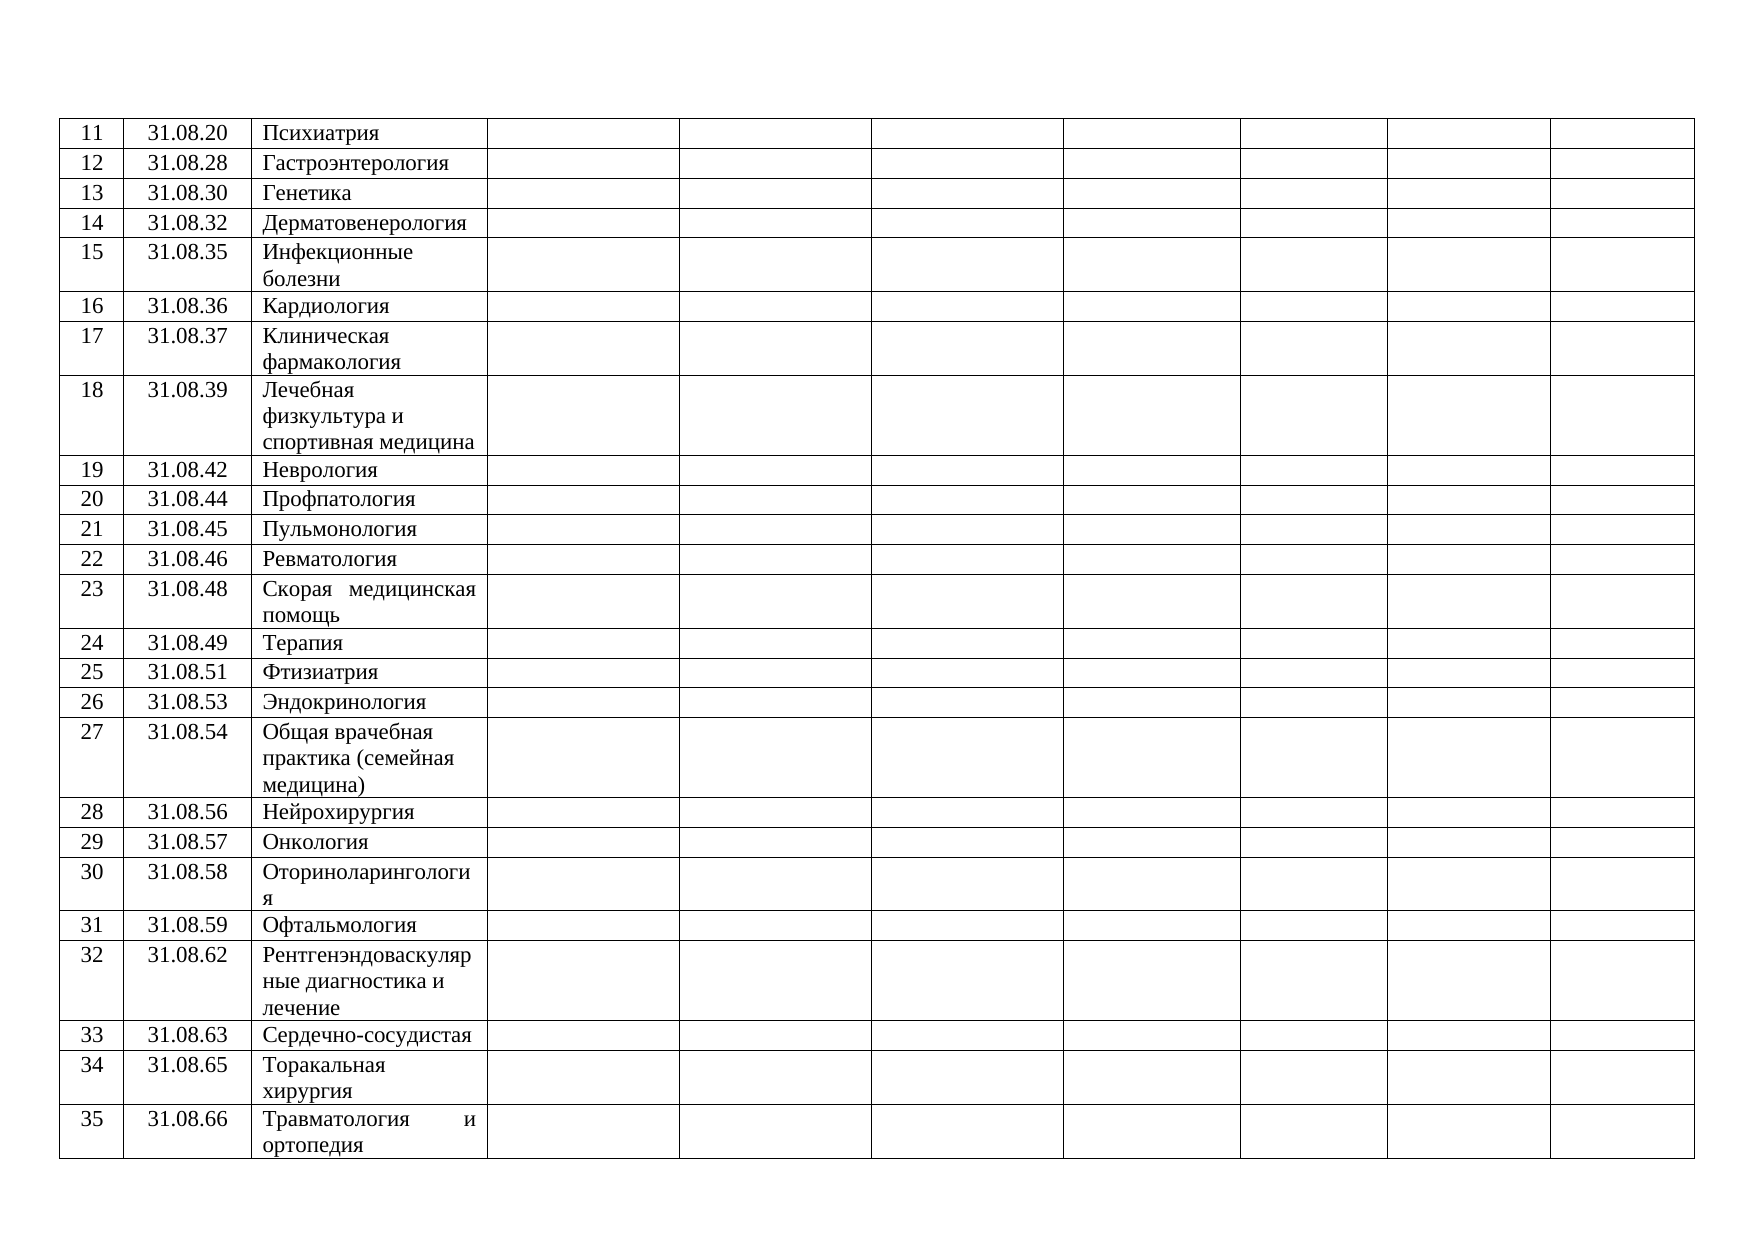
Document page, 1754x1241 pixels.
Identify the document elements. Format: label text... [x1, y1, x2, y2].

table_cell [872, 322, 1063, 374]
table_cell [1064, 911, 1240, 940]
table_cell Травматология и ортопедия [252, 1105, 487, 1158]
table_cell [1551, 545, 1694, 574]
table_cell [488, 545, 679, 574]
table_cell 13 [60, 179, 123, 207]
table_cell [1551, 858, 1694, 910]
table_cell [1388, 858, 1550, 910]
table_cell [1388, 1021, 1550, 1050]
table_cell [1064, 828, 1240, 857]
table_cell 31.08.66 [124, 1105, 251, 1158]
table_cell [488, 292, 679, 321]
table_cell [1241, 1051, 1387, 1104]
table_cell [872, 456, 1063, 484]
table_cell Ревматология [252, 545, 487, 574]
table_cell [1551, 292, 1694, 321]
table_cell [1241, 545, 1387, 574]
table_cell [1388, 376, 1550, 455]
table_cell [488, 629, 679, 657]
table_cell 20 [60, 486, 123, 514]
table_cell [1241, 119, 1387, 148]
table_cell [1388, 629, 1550, 657]
table_cell [680, 119, 871, 148]
table_cell [488, 376, 679, 455]
table_cell [488, 119, 679, 148]
table_cell 31.08.56 [124, 798, 251, 827]
table_cell [1388, 798, 1550, 827]
table_cell [680, 629, 871, 657]
table_cell [1241, 718, 1387, 797]
table_cell [1241, 659, 1387, 687]
table_cell [1241, 209, 1387, 237]
table_cell [1551, 1105, 1694, 1158]
table_cell [1064, 238, 1240, 291]
table_cell [680, 941, 871, 1020]
table_cell 16 [60, 292, 123, 321]
table_cell Офтальмология [252, 911, 487, 940]
table_cell Нейрохирургия [252, 798, 487, 827]
table_cell [872, 515, 1063, 544]
table_cell [1551, 515, 1694, 544]
table_cell Онкология [252, 828, 487, 857]
table_cell [680, 1105, 871, 1158]
table_cell [488, 828, 679, 857]
table_cell [1064, 119, 1240, 148]
table_cell 31 [60, 911, 123, 940]
table_cell Пульмонология [252, 515, 487, 544]
table_cell [1388, 322, 1550, 374]
table_cell [1064, 1105, 1240, 1158]
table_cell [1388, 545, 1550, 574]
table_cell [872, 486, 1063, 514]
table_cell Эндокринология [252, 688, 487, 717]
table_cell [872, 545, 1063, 574]
table_cell [680, 376, 871, 455]
table_cell [680, 149, 871, 178]
table_cell [1064, 798, 1240, 827]
table_cell [680, 911, 871, 940]
table_cell 35 [60, 1105, 123, 1158]
table_cell 31.08.28 [124, 149, 251, 178]
table_cell [872, 828, 1063, 857]
table_cell [1551, 179, 1694, 207]
table_cell [1064, 376, 1240, 455]
table_cell [872, 179, 1063, 207]
table_cell 31.08.51 [124, 659, 251, 687]
table_cell [872, 718, 1063, 797]
table_cell 22 [60, 545, 123, 574]
table_cell [1241, 911, 1387, 940]
table_cell [872, 941, 1063, 1020]
table_cell [872, 119, 1063, 148]
table_cell [872, 1105, 1063, 1158]
table_cell [1064, 486, 1240, 514]
table_cell [1064, 292, 1240, 321]
table_cell 31.08.32 [124, 209, 251, 237]
table_cell 31.08.35 [124, 238, 251, 291]
table_cell 31.08.44 [124, 486, 251, 514]
table_cell [1551, 659, 1694, 687]
table_cell 31.08.57 [124, 828, 251, 857]
table_cell [1064, 515, 1240, 544]
table_cell 31.08.59 [124, 911, 251, 940]
table_cell [1551, 718, 1694, 797]
table_cell [1064, 575, 1240, 628]
table_cell [1064, 941, 1240, 1020]
table_cell Профпатология [252, 486, 487, 514]
table_cell [1551, 456, 1694, 484]
table_cell 31.08.37 [124, 322, 251, 374]
table_cell [1551, 209, 1694, 237]
table_cell [1064, 179, 1240, 207]
table_cell 18 [60, 376, 123, 455]
table_cell [1241, 456, 1387, 484]
table_cell Скорая медицинская помощь [252, 575, 487, 628]
table_cell Рентгенэндоваскулярные диагностика и лечение [252, 941, 487, 1020]
table_cell [1551, 828, 1694, 857]
table_cell 15 [60, 238, 123, 291]
table_cell 33 [60, 1021, 123, 1050]
table_cell 31.08.49 [124, 629, 251, 657]
table_cell [680, 545, 871, 574]
table_cell [1388, 149, 1550, 178]
table_cell [1388, 179, 1550, 207]
table_cell [1551, 1051, 1694, 1104]
table_cell [1241, 1021, 1387, 1050]
table_cell [1241, 238, 1387, 291]
table_cell [872, 1021, 1063, 1050]
table_cell 31.08.62 [124, 941, 251, 1020]
table_cell [1551, 238, 1694, 291]
table_cell [872, 149, 1063, 178]
table_cell 32 [60, 941, 123, 1020]
table_cell 31.08.53 [124, 688, 251, 717]
table_cell [680, 718, 871, 797]
table_cell [1064, 629, 1240, 657]
table_cell [680, 575, 871, 628]
table_cell [1388, 456, 1550, 484]
table_cell 31.08.58 [124, 858, 251, 910]
table_cell 31.08.20 [124, 119, 251, 148]
table_cell [488, 858, 679, 910]
table_cell [488, 1021, 679, 1050]
table_cell [1241, 798, 1387, 827]
table_cell 31.08.63 [124, 1021, 251, 1050]
table_cell 34 [60, 1051, 123, 1104]
table_cell [1388, 575, 1550, 628]
table_cell Кардиология [252, 292, 487, 321]
table_cell [872, 858, 1063, 910]
table_cell 31.08.46 [124, 545, 251, 574]
table_cell [1388, 659, 1550, 687]
table_cell [680, 322, 871, 374]
table_cell [1388, 238, 1550, 291]
table_cell [680, 1051, 871, 1104]
table_cell 31.08.42 [124, 456, 251, 484]
table_cell [1241, 322, 1387, 374]
table_cell [872, 911, 1063, 940]
table_cell [1551, 119, 1694, 148]
table_cell [872, 292, 1063, 321]
table_cell [1388, 941, 1550, 1020]
table_cell Неврология [252, 456, 487, 484]
table_cell [1241, 292, 1387, 321]
table_cell 31.08.65 [124, 1051, 251, 1104]
table_cell [1551, 575, 1694, 628]
table_cell [1064, 858, 1240, 910]
table_cell [872, 1051, 1063, 1104]
table_cell [872, 209, 1063, 237]
table_cell [680, 828, 871, 857]
table_cell [1241, 179, 1387, 207]
table_cell [680, 486, 871, 514]
table_cell [1551, 911, 1694, 940]
table_cell [872, 238, 1063, 291]
table_cell Клиническая фармакология [252, 322, 487, 374]
table_cell [1551, 149, 1694, 178]
table_cell [872, 575, 1063, 628]
table_cell [488, 238, 679, 291]
table_cell [680, 798, 871, 827]
table_cell [680, 179, 871, 207]
table_cell [488, 322, 679, 374]
table_cell [1064, 456, 1240, 484]
table_cell [1388, 688, 1550, 717]
table_cell [872, 659, 1063, 687]
table_cell Фтизиатрия [252, 659, 487, 687]
table_cell [872, 376, 1063, 455]
table_cell [680, 858, 871, 910]
table_cell [1241, 515, 1387, 544]
table_cell [872, 629, 1063, 657]
table_cell Гастроэнтерология [252, 149, 487, 178]
table_cell [1241, 828, 1387, 857]
table_cell [680, 292, 871, 321]
table_cell [1388, 486, 1550, 514]
table_cell 23 [60, 575, 123, 628]
table_cell 17 [60, 322, 123, 374]
table_cell [1241, 858, 1387, 910]
table_cell [1551, 322, 1694, 374]
table_cell [488, 1051, 679, 1104]
table_cell [680, 238, 871, 291]
table_cell 26 [60, 688, 123, 717]
table_cell Торакальная хирургия [252, 1051, 487, 1104]
table_cell [1388, 515, 1550, 544]
table_cell 31.08.48 [124, 575, 251, 628]
table_cell Оториноларингология [252, 858, 487, 910]
table_cell [1064, 1051, 1240, 1104]
table_cell 12 [60, 149, 123, 178]
table_cell [680, 688, 871, 717]
table_cell [488, 456, 679, 484]
table_cell Психиатрия [252, 119, 487, 148]
table_cell [1388, 828, 1550, 857]
table_cell [1064, 718, 1240, 797]
table_cell [1388, 1105, 1550, 1158]
table_cell [1241, 376, 1387, 455]
table_cell [488, 486, 679, 514]
table_cell [488, 179, 679, 207]
table_cell [1388, 209, 1550, 237]
table_cell [1064, 659, 1240, 687]
table_cell 19 [60, 456, 123, 484]
table_cell [680, 515, 871, 544]
table_cell [488, 515, 679, 544]
table_cell [488, 911, 679, 940]
table_cell [1388, 119, 1550, 148]
table_cell [1241, 941, 1387, 1020]
table_cell 31.08.36 [124, 292, 251, 321]
table_cell 31.08.45 [124, 515, 251, 544]
table_cell [488, 718, 679, 797]
table_cell [1388, 1051, 1550, 1104]
table_cell [1388, 292, 1550, 321]
table_cell [1551, 798, 1694, 827]
table_cell [680, 456, 871, 484]
table_cell [1551, 486, 1694, 514]
table_cell [488, 798, 679, 827]
table_cell [1064, 1021, 1240, 1050]
table_cell [1241, 629, 1387, 657]
table_cell [1551, 688, 1694, 717]
table_cell 31.08.30 [124, 179, 251, 207]
table_cell [488, 659, 679, 687]
table_cell 25 [60, 659, 123, 687]
table_cell [1551, 629, 1694, 657]
table_cell [680, 659, 871, 687]
table_cell 28 [60, 798, 123, 827]
table_cell [488, 575, 679, 628]
table_cell [1064, 149, 1240, 178]
table_cell [1241, 575, 1387, 628]
table_cell [872, 798, 1063, 827]
table_cell 24 [60, 629, 123, 657]
table_cell [1064, 545, 1240, 574]
table_cell [1241, 149, 1387, 178]
table_cell [872, 688, 1063, 717]
table_cell [1551, 941, 1694, 1020]
table_cell 14 [60, 209, 123, 237]
table_cell [1064, 322, 1240, 374]
table_cell [488, 688, 679, 717]
table_cell Лечебная физкультура и спортивная медицина [252, 376, 487, 455]
table_cell [680, 1021, 871, 1050]
table_cell [1388, 718, 1550, 797]
table_cell Сердечно-сосудистая [252, 1021, 487, 1050]
table_cell [1551, 376, 1694, 455]
table_cell Терапия [252, 629, 487, 657]
table_cell 21 [60, 515, 123, 544]
table_cell [488, 1105, 679, 1158]
table_cell Инфекционные болезни [252, 238, 487, 291]
table_cell [1551, 1021, 1694, 1050]
table_cell 27 [60, 718, 123, 797]
table_cell Генетика [252, 179, 487, 207]
table_cell [1241, 486, 1387, 514]
table_cell [1388, 911, 1550, 940]
table_cell 11 [60, 119, 123, 148]
table_cell [488, 209, 679, 237]
table_cell 31.08.39 [124, 376, 251, 455]
table_cell [1241, 688, 1387, 717]
table_cell [1064, 209, 1240, 237]
table_cell [1064, 688, 1240, 717]
table_cell [1241, 1105, 1387, 1158]
table_cell [488, 149, 679, 178]
table_cell Общая врачебная практика (семейная медицина) [252, 718, 487, 797]
table_cell [680, 209, 871, 237]
table_cell Дерматовенерология [252, 209, 487, 237]
table_cell 31.08.54 [124, 718, 251, 797]
table_cell 29 [60, 828, 123, 857]
table_cell 30 [60, 858, 123, 910]
table_cell [488, 941, 679, 1020]
